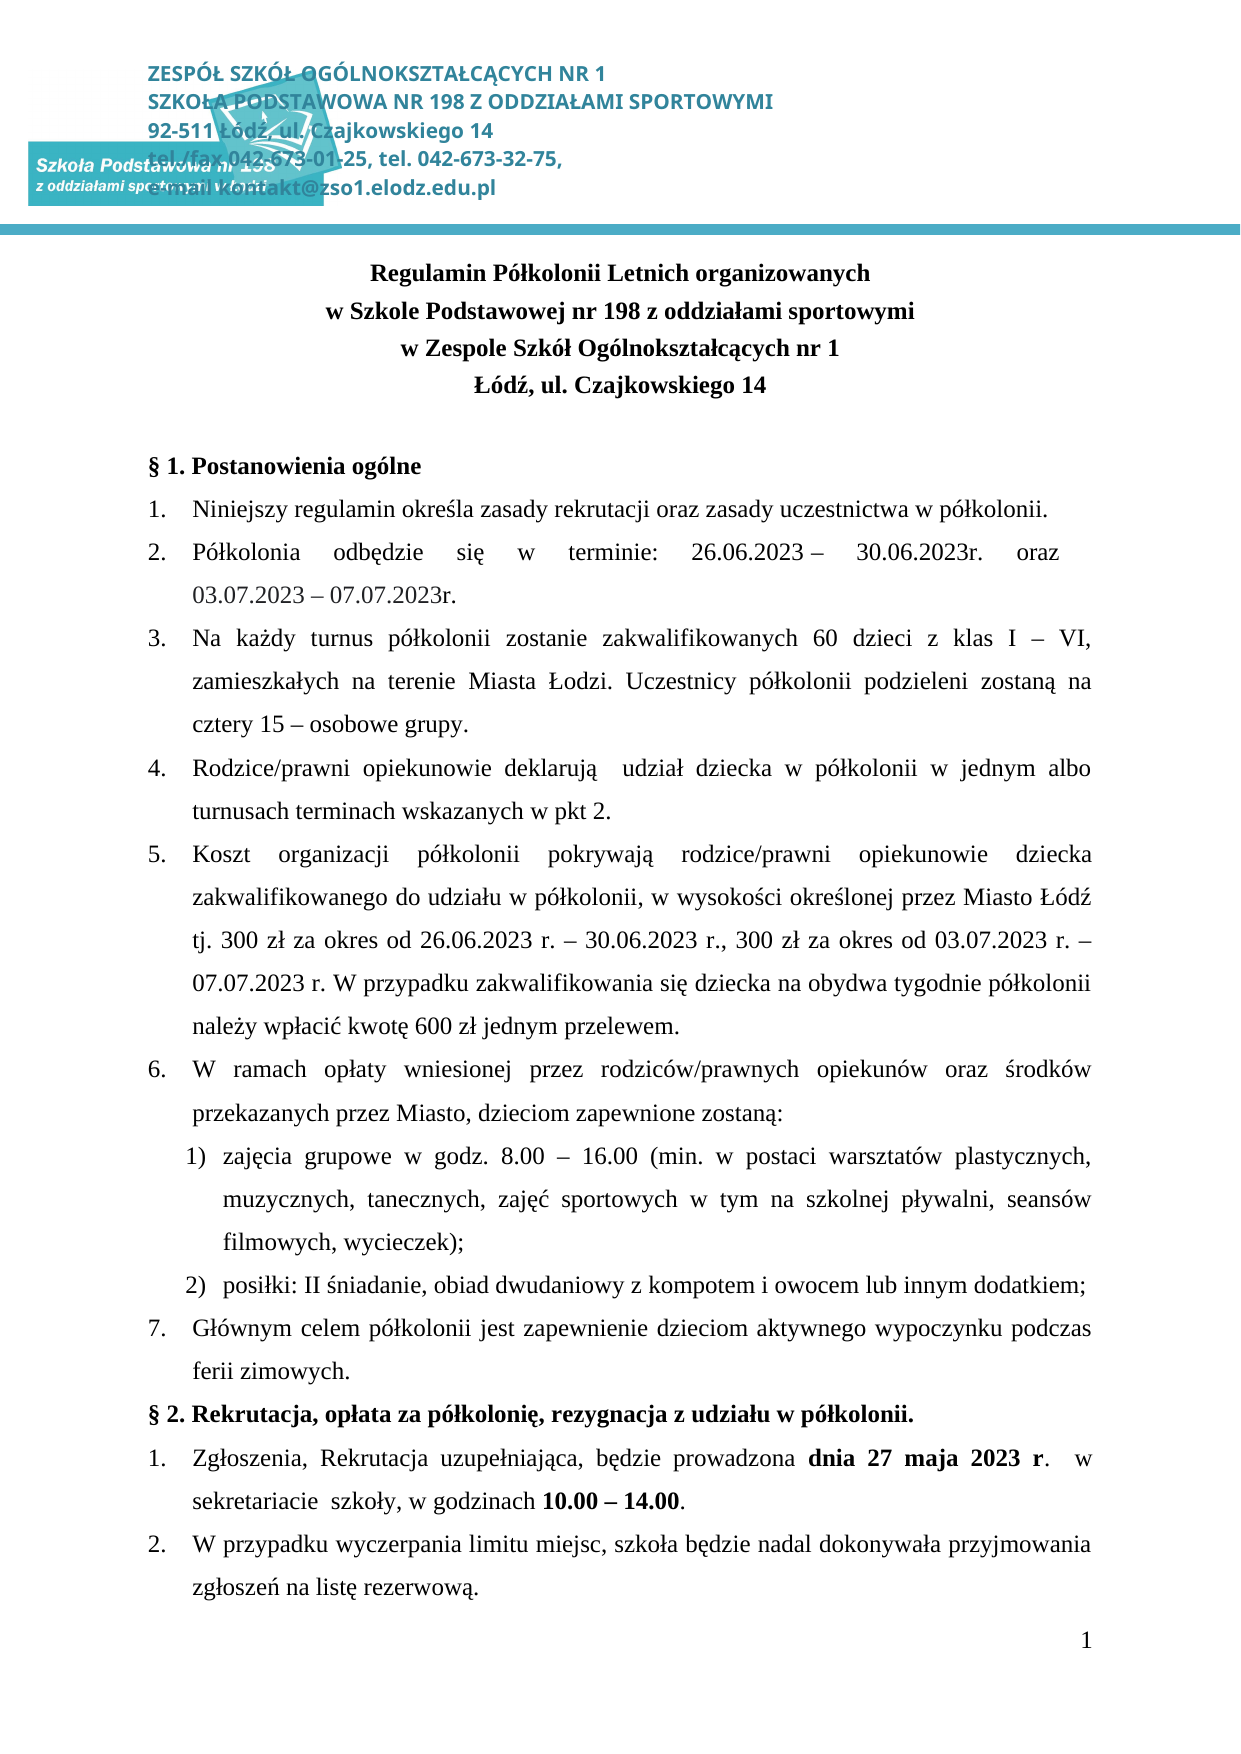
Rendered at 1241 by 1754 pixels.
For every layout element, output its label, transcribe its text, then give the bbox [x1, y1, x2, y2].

text § 2. Rekrutacja, opłata za półkolonię, rezygnacja z udziału w półkolonii. [148, 1399, 1092, 1428]
picture [337, 69, 343, 79]
text w Zespole Szkół Ogólnokształcących nr 1 [148, 333, 1092, 362]
picture [28, 69, 343, 206]
text Regulamin Półkolonii Letnich organizowanych [148, 258, 1092, 287]
list posiłki: II śniadanie, obiad dwudaniowy z kompotem i owocem lub innym dodatkiem; [185, 1270, 1092, 1299]
list Koszt organizacji półkolonii pokrywają rodzice/prawni opiekunowie dziecka zakwalifikowanego do udziału w półkolonii, w wysokości określonej przez Miasto Łódź tj. 300 zł za okres od 26.06.2023 r. – 30.06.2023 r., 300 zł za okres od 03.07.2023 r. – 07.07.2023 r. W przypadku zakwalifikowania się dziecka na obydwa tygodnie półkolonii należy wpłacić kwotę 600 zł jednym przelewem. [148, 839, 1092, 1040]
picture [201, 69, 208, 79]
list Głównym celem półkolonii jest zapewnienie dzieciom aktywnego wypoczynku podczas ferii zimowych. [148, 1313, 1092, 1385]
text § 1. Postanowienia ogólne [148, 451, 1092, 479]
picture [272, 69, 279, 79]
list Zgłoszenia, Rekrutacja uzupełniająca, będzie prowadzona dnia 27 maja 2023 r. w sekretariacie szkoły, w godzinach 10.00 – 14.00. [148, 1443, 1092, 1514]
list zajęcia grupowe w godz. 8.00 – 16.00 (min. w postaci warsztatów plastycznych, muzycznych, tanecznych, zajęć sportowych w tym na szkolnej pływalni, seansów filmowych, wycieczek); [185, 1141, 1092, 1256]
list Rodzice/prawni opiekunowie deklarują udział dziecka w półkolonii w jednym albo turnusach terminach wskazanych w pkt 2. [148, 753, 1092, 824]
list W przypadku wyczerpania limitu miejsc, szkoła będzie nadal dokonywała przyjmowania zgłoszeń na listę rezerwową. [148, 1529, 1092, 1601]
list Półkolonia odbędzie się w terminie: 26.06.2023 – 30.06.2023r. oraz 03.07.2023 – 07.07.2023r. [148, 537, 1092, 609]
list Niniejszy regulamin określa zasady rekrutacji oraz zasady uczestnictwa w półkolonii. [148, 494, 1092, 523]
text w Szkole Podstawowej nr 198 z oddziałami sportowymi [148, 296, 1092, 324]
text Łódź, ul. Czajkowskiego 14 [148, 370, 1092, 399]
list Na każdy turnus półkolonii zostanie zakwalifikowanych 60 dzieci z klas I – VI, zamieszkałych na terenie Miasta Łodzi. Uczestnicy półkolonii podzieleni zostaną na cztery 15 – osobowe grupy. [148, 623, 1092, 738]
list W ramach opłaty wniesionej przez rodziców/prawnych opiekunów oraz środków przekazanych przez Miasto, dzieciom zapewnione zostaną: [148, 1054, 1092, 1126]
picture [305, 69, 312, 79]
